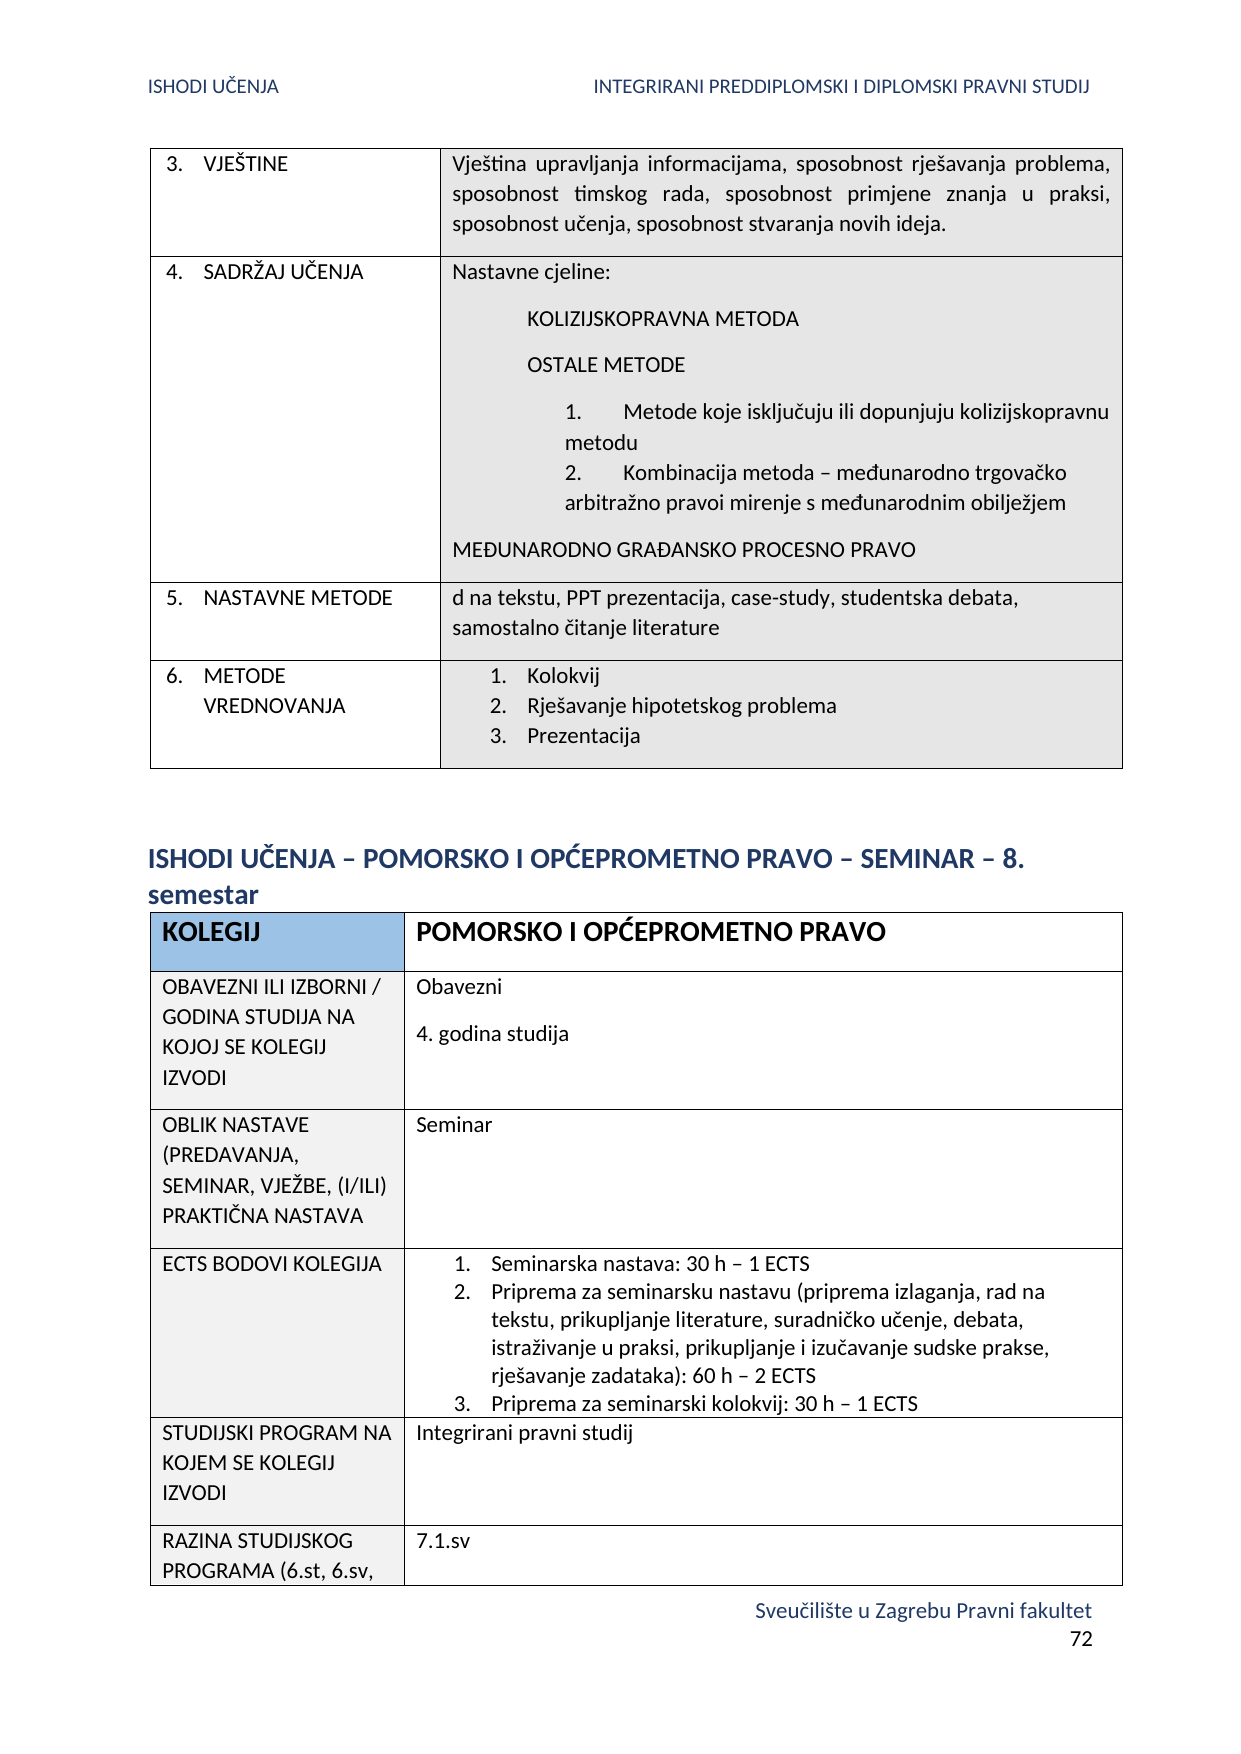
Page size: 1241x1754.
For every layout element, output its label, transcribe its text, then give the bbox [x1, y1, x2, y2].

table_cell Seminar [405, 1110, 1122, 1248]
table_cell OBAVEZNI ILI IZBORNI / GODINA STUDIJA NA KOJOJ SE KOLEGIJ IZVODI [151, 972, 404, 1109]
table_cell VJEŠTINE [151, 149, 440, 256]
table_cell ECTS BODOVI KOLEGIJA [151, 1249, 404, 1417]
table_cell STUDIJSKI PROGRAM NA KOJEM SE KOLEGIJ IZVODI [151, 1418, 404, 1525]
table_cell OBLIK NASTAVE (PREDAVANJA, SEMINAR, VJEŽBE, (I/ILI) PRAKTIČNA NASTAVA [151, 1110, 404, 1248]
table_cell Seminarska nastava: 30 h – 1 ECTS Priprema za seminarsku nastavu (priprema izlaganja, rad na tekstu, prikupljanje literature, suradničko učenje, debata, istraživanje u praksi, prikupljanje i izučavanje sudske prakse, rješavanje zadataka): 60 h – 2 ECTS Priprema za seminarski kolokvij: 30 h – 1 ECTS [405, 1249, 1122, 1417]
table_cell METODE VREDNOVANJA [151, 661, 440, 768]
table_header POMORSKO I OPĆEPROMETNO PRAVO [405, 913, 1122, 971]
table_cell Obavezni 4. godina studija [405, 972, 1122, 1109]
table_cell Nastavne cjeline: KOLIZIJSKOPRAVNA METODA OSTALE METODE 1. Metode koje isključuju ili dopunjuju kolizijskopravnu metodu 2. Kombinacija metoda – međunarodno trgovačko arbitražno pravoi mirenje s međunarodnim obilježjem MEĐUNARODNO GRAĐANSKO PROCESNO PRAVO [441, 257, 1122, 582]
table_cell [151, 1526, 404, 1584]
table_cell 7.1.sv [405, 1526, 1122, 1584]
table_cell Integrirani pravni studij [405, 1418, 1122, 1525]
table_cell SADRŽAJ UČENJA [151, 257, 440, 582]
table_cell NASTAVNE METODE [151, 583, 440, 660]
table_cell Kolokvij Rješavanje hipotetskog problema Prezentacija [441, 661, 1122, 768]
table_header KOLEGIJ [151, 913, 404, 971]
text ISHODI UČENJA – POMORSKO I OPĆEPROMETNO PRAVO – SEMINAR – 8. semestar [148, 840, 1093, 912]
table_cell d na tekstu, PPT prezentacija, case-study, studentska debata, samostalno čitanje literature [441, 583, 1122, 660]
table_cell Vještina upravljanja informacijama, sposobnost rješavanja problema, sposobnost timskog rada, sposobnost primjene znanja u praksi, sposobnost učenja, sposobnost stvaranja novih ideja. [441, 149, 1122, 256]
